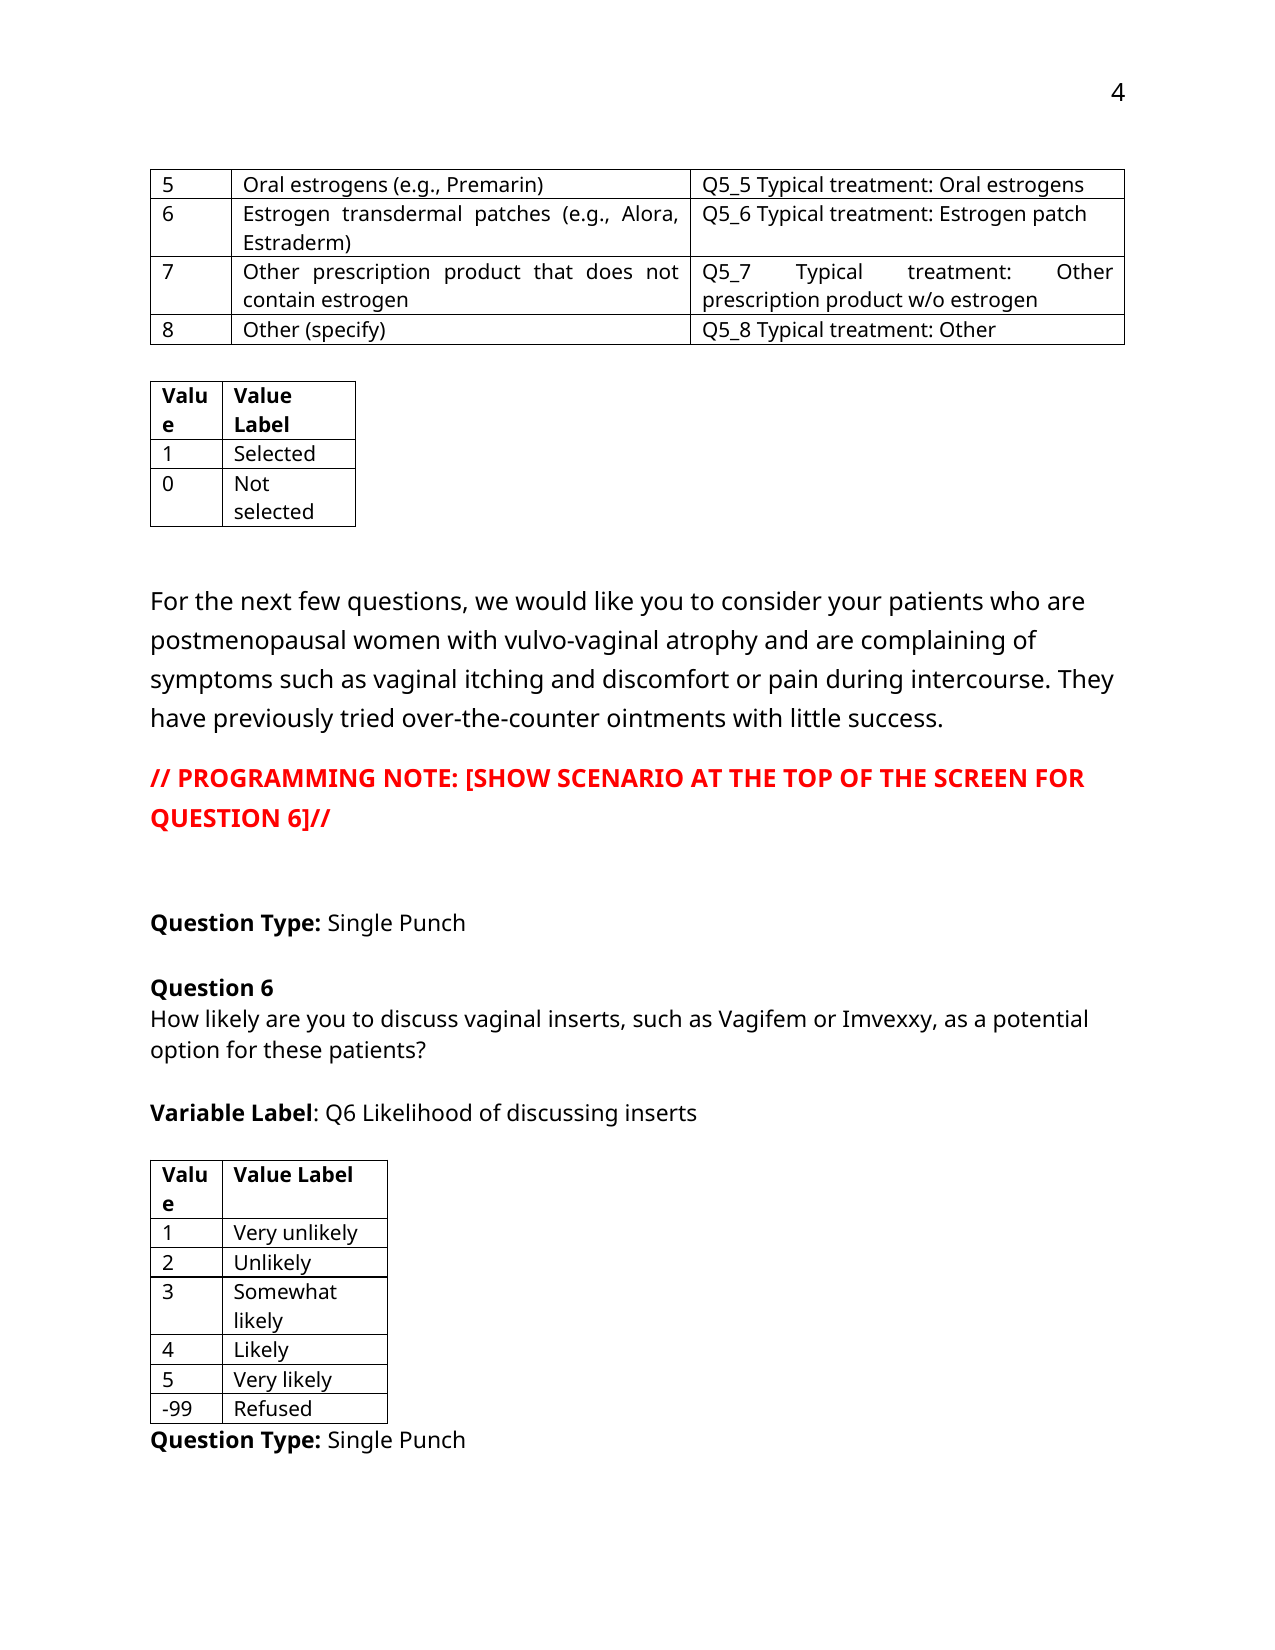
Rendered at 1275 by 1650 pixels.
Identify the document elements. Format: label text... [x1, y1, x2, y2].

table_cell 7 [151, 257, 231, 314]
table_cell Refused [223, 1394, 387, 1423]
table_cell Estrogen transdermal patches (e.g., Alora, Estraderm) [232, 199, 690, 256]
table_cell Other prescription product that does not contain estrogen [232, 257, 690, 314]
table_cell 2 [151, 1248, 222, 1276]
table_header Value Label [223, 382, 355, 438]
table_cell Somewhat likely [223, 1278, 387, 1334]
table_cell -99 [151, 1394, 222, 1423]
text For the next few questions, we would like you to consider your patients who are postmenopausal women with vulvo-vaginal atrophy and are complaining of symptoms such as vaginal itching and discomfort or pain during intercourse. They have previously tried over-the-counter ointments with little success. [150, 584, 1125, 735]
text Question Type: Single Punch [150, 1424, 1125, 1455]
table_cell 5 [151, 170, 231, 198]
table_header Value Label [223, 1161, 387, 1217]
table_cell Selected [223, 440, 355, 468]
table_cell 5 [151, 1365, 222, 1393]
text Question 6 [150, 972, 1125, 1003]
table_header Value [151, 1161, 222, 1217]
text How likely are you to discuss vaginal inserts, such as Vagifem or Imvexxy, as a potential option for these patients? [150, 1003, 1125, 1066]
table_cell Unlikely [223, 1248, 387, 1276]
table_cell 4 [151, 1335, 222, 1364]
table_cell 0 [151, 469, 222, 526]
table_cell Q5_7 Typical treatment: Other prescription product w/o estrogen [691, 257, 1124, 314]
table_cell Oral estrogens (e.g., Premarin) [232, 170, 690, 198]
table_cell Q5_6 Typical treatment: Estrogen patch [691, 199, 1124, 256]
table_cell Other (specify) [232, 315, 690, 343]
text Variable Label: Q6 Likelihood of discussing inserts [150, 1097, 1125, 1128]
table_cell 8 [151, 315, 231, 343]
table_cell 3 [151, 1278, 222, 1334]
table_cell 1 [151, 440, 222, 468]
table_cell Q5_5 Typical treatment: Oral estrogens [691, 170, 1124, 198]
table_cell Q5_8 Typical treatment: Other [691, 315, 1124, 343]
table_cell 1 [151, 1219, 222, 1247]
table_cell Very likely [223, 1365, 387, 1393]
text // PROGRAMMING NOTE: [SHOW SCENARIO AT THE TOP OF THE SCREEN FOR QUESTION 6]// [150, 761, 1125, 834]
table_header Value [151, 382, 222, 438]
table_cell Likely [223, 1335, 387, 1364]
table_cell Very unlikely [223, 1219, 387, 1247]
table_cell Not selected [223, 469, 355, 526]
table_cell 6 [151, 199, 231, 256]
text Question Type: Single Punch [150, 907, 1125, 938]
